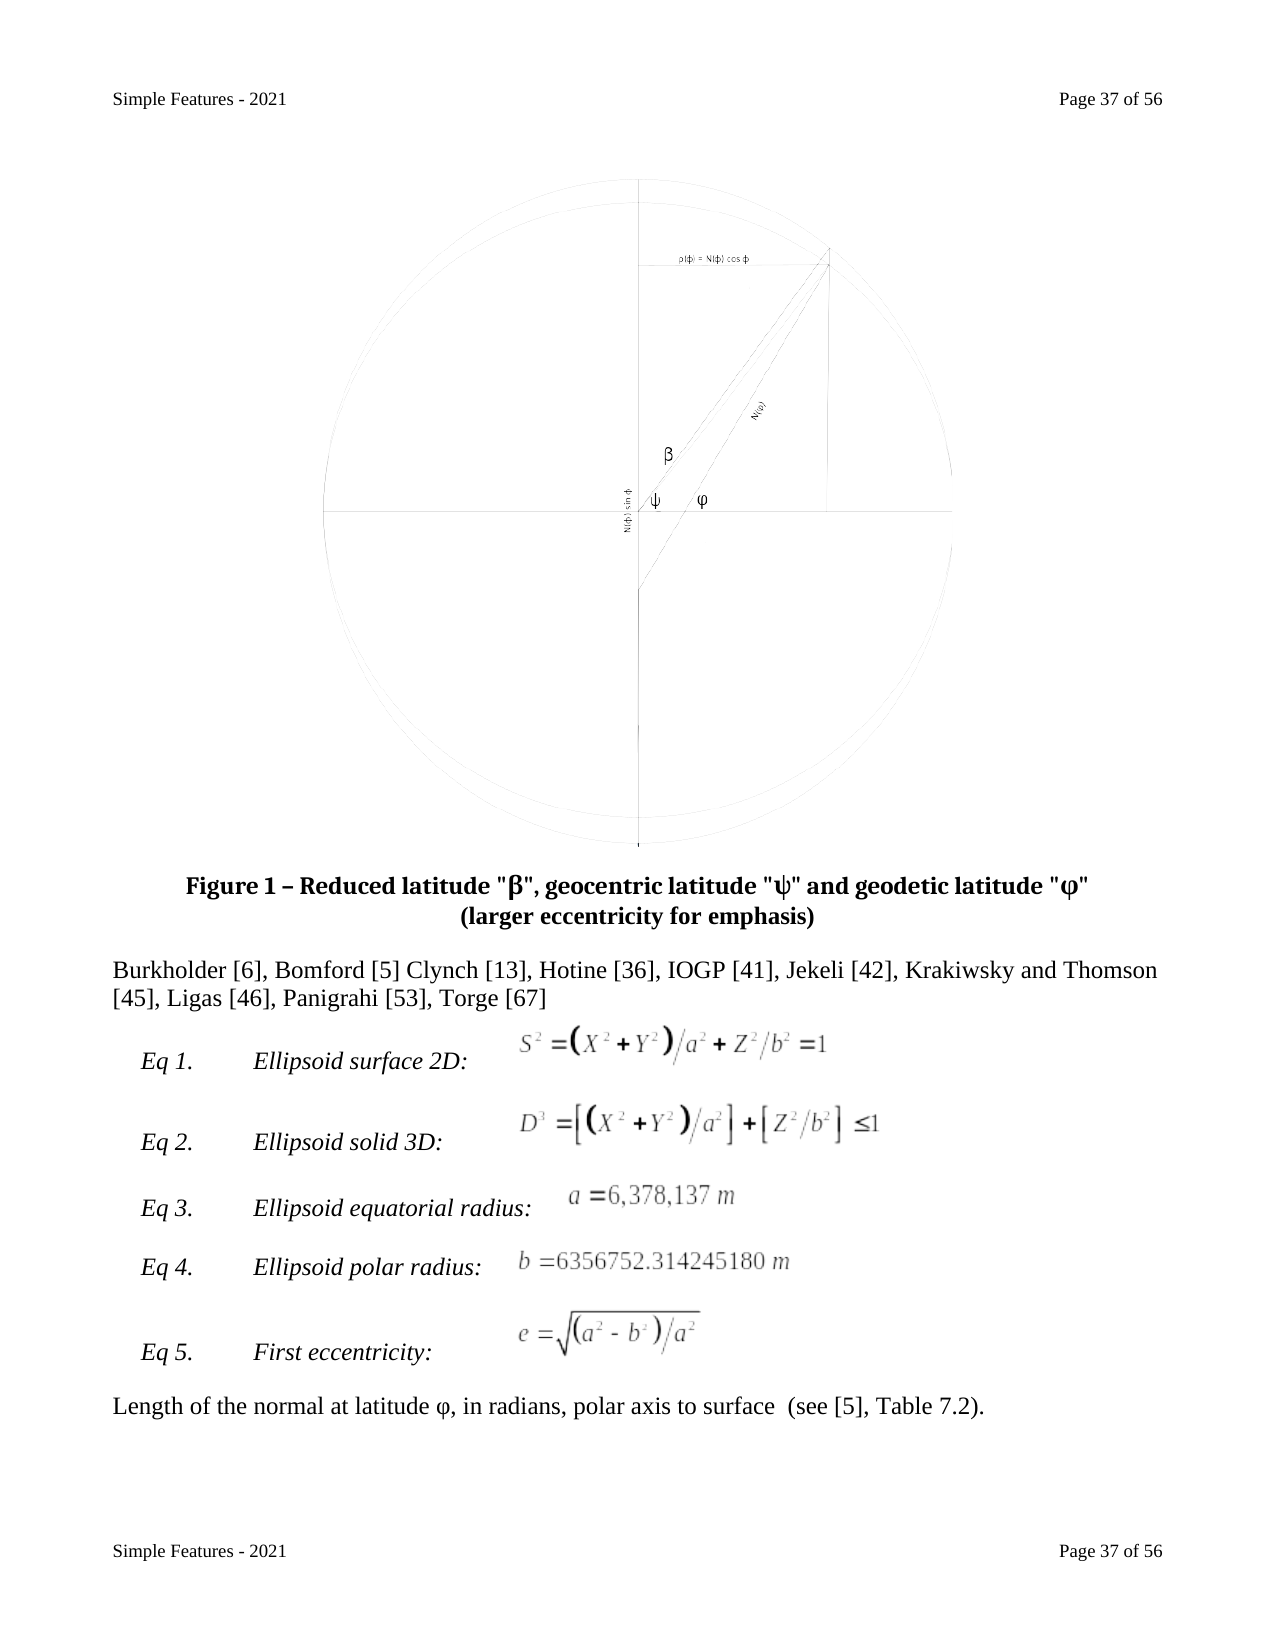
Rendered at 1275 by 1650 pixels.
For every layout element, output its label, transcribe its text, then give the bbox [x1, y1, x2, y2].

text Length of the normal at latitude φ, in radians, polar axis to surface (see [5], Table 7.2). [112, 1391, 1162, 1420]
text Ellipsoid polar radius: [141, 1247, 1162, 1281]
text Ellipsoid equatorial radius: [141, 1181, 1162, 1222]
text Ellipsoid solid 3D: [141, 1100, 1162, 1156]
text Burkholder [6], Bomford [5] Clynch [13], Hotine [36], IOGP [41], Jekeli [42], Krakiwsky and Thomson [45], Ligas [46], Panigrahi [53], Torge [67] [112, 955, 1162, 1012]
text Ellipsoid surface 2D: [141, 1025, 1162, 1075]
text First eccentricity: [141, 1306, 1162, 1366]
title Figure 1 – Reduced latitude "β", geocentric latitude "ψ" and geodetic latitude "φ" [112, 872, 1162, 901]
text (larger eccentricity for emphasis) [112, 901, 1162, 930]
